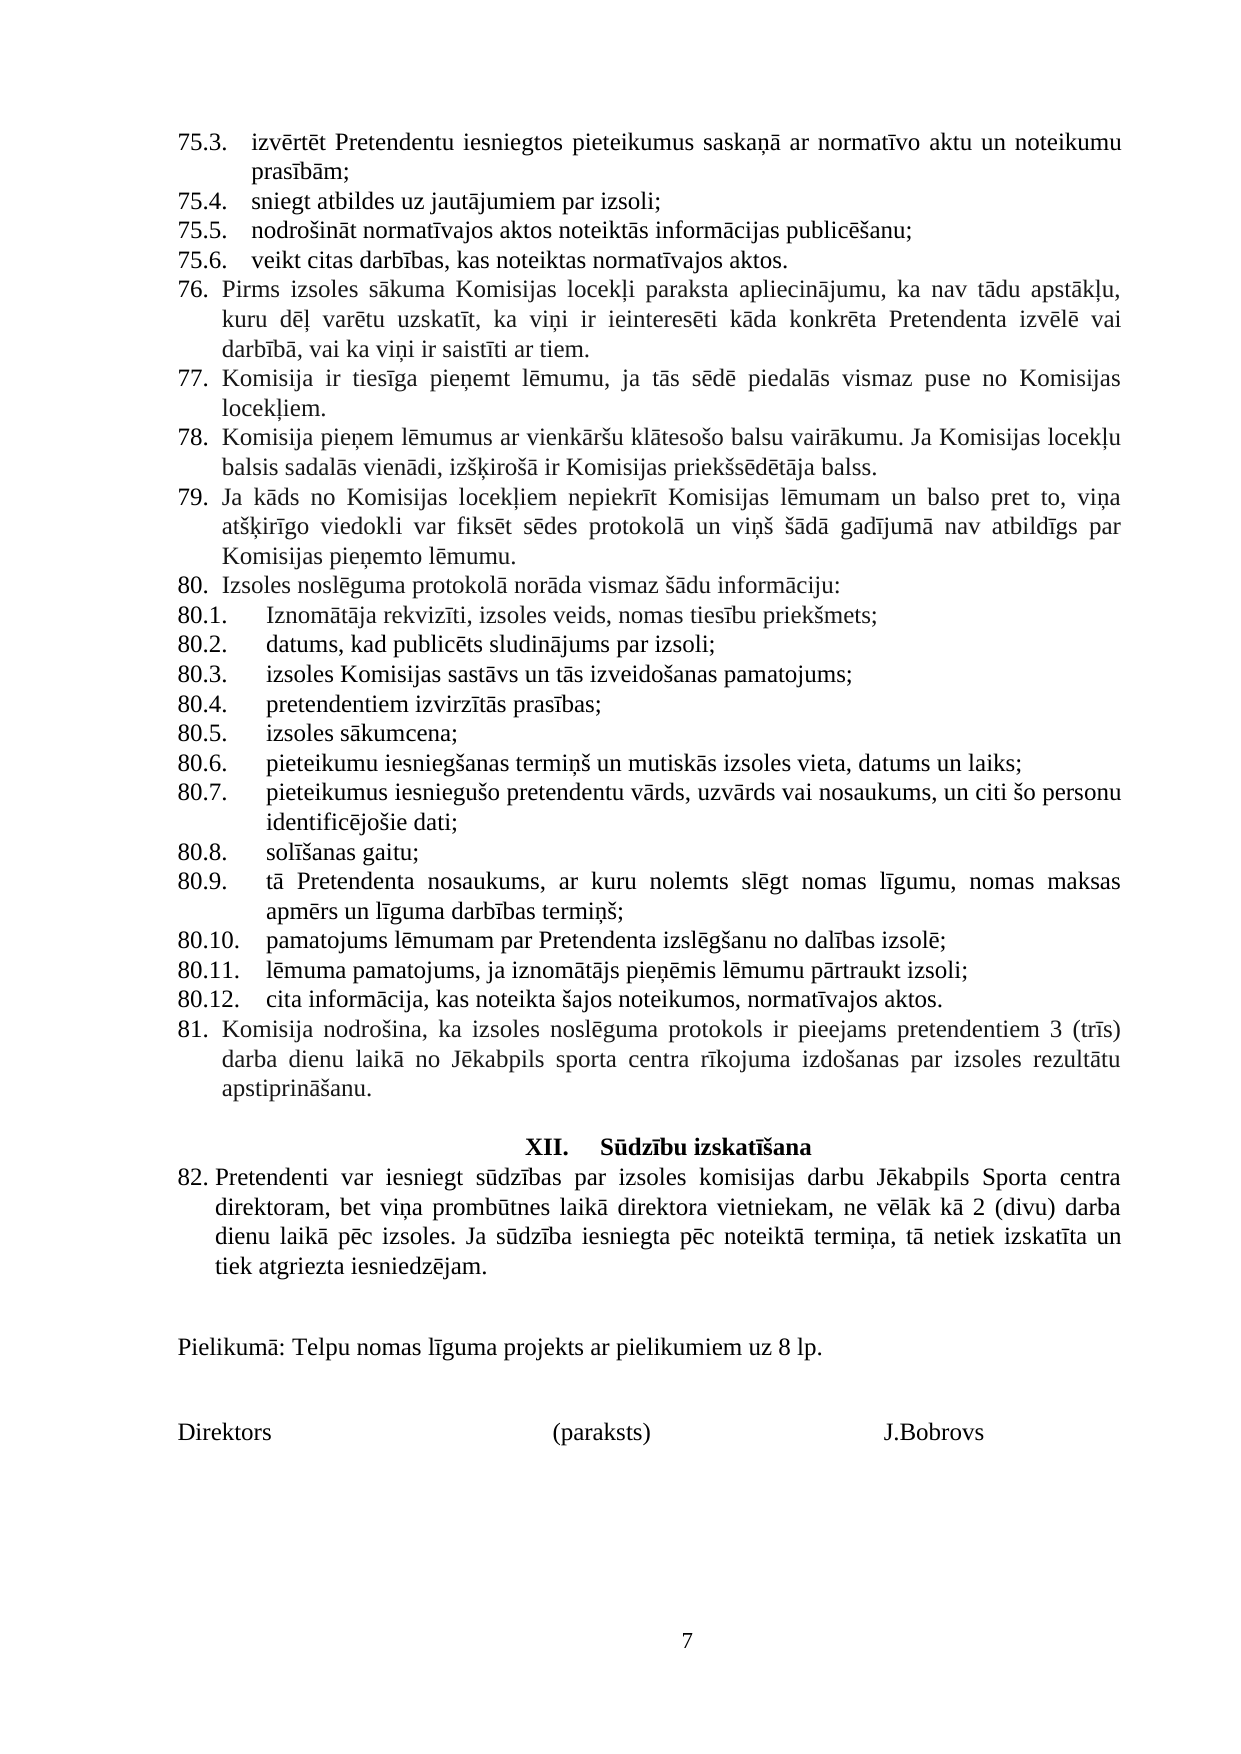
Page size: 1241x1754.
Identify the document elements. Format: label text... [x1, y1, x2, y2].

list izvērtēt Pretendentu iesniegtos pieteikumus saskaņā ar normatīvo aktu un noteikumu prasībām; [177, 127, 1122, 185]
text Direktors (paraksts) J.Bobrovs [177, 1417, 1122, 1445]
list izsoles sākumcena; [177, 718, 1122, 747]
list Ja kāds no Komisijas locekļiem nepiekrīt Komisijas lēmumam un balso pret to, viņa atšķirīgo viedokli var fiksēt sēdes protokolā un viņš šādā gadījumā nav atbildīgs par Komisijas pieņemto lēmumu. [177, 482, 1122, 569]
list veikt citas darbības, kas noteiktas normatīvajos aktos. [177, 245, 1122, 274]
list Sūdzību izskatīšana [215, 1132, 1122, 1161]
list pamatojums lēmumam par Pretendenta izslēgšanu no dalības izsolē; [177, 925, 1122, 954]
list izsoles Komisijas sastāvs un tās izveidošanas pamatojums; [177, 659, 1122, 688]
text Pielikumā: Telpu nomas līguma projekts ar pielikumiem uz 8 lp. [177, 1332, 1122, 1361]
list Pirms izsoles sākuma Komisijas locekļi paraksta apliecinājumu, ka nav tādu apstākļu, kuru dēļ varētu uzskatīt, ka viņi ir ieinteresēti kāda konkrēta Pretendenta izvēlē vai darbībā, vai ka viņi ir saistīti ar tiem. [177, 274, 1122, 362]
list tā Pretendenta nosaukums, ar kuru nolemts slēgt nomas līgumu, nomas maksas apmērs un līguma darbības termiņš; [177, 866, 1122, 924]
list lēmuma pamatojums, ja iznomātājs pieņēmis lēmumu pārtraukt izsoli; [177, 955, 1122, 984]
list solīšanas gaitu; [177, 837, 1122, 865]
list sniegt atbildes uz jautājumiem par izsoli; [177, 186, 1122, 214]
list nodrošināt normatīvajos aktos noteiktās informācijas publicēšanu; [177, 215, 1122, 244]
list pretendentiem izvirzītās prasības; [177, 689, 1122, 717]
list Iznomātāja rekvizīti, izsoles veids, nomas tiesību priekšmets; [177, 600, 1122, 629]
list Komisija ir tiesīga pieņemt lēmumu, ja tās sēdē piedalās vismaz puse no Komisijas locekļiem. [177, 363, 1122, 422]
list Izsoles noslēguma protokolā norāda vismaz šādu informāciju: [177, 570, 1122, 599]
list Komisija nodrošina, ka izsoles noslēguma protokols ir pieejams pretendentiem 3 (trīs) darba dienu laikā no Jēkabpils sporta centra rīkojuma izdošanas par izsoles rezultātu apstiprināšanu. [177, 1014, 1122, 1102]
list Komisija pieņem lēmumus ar vienkāršu klātesošo balsu vairākumu. Ja Komisijas locekļu balsis sadalās vienādi, izšķirošā ir Komisijas priekšsēdētāja balss. [177, 422, 1122, 481]
list datums, kad publicēts sludinājums par izsoli; [177, 629, 1122, 658]
list pieteikumu iesniegšanas termiņš un mutiskās izsoles vieta, datums un laiks; [177, 748, 1122, 777]
list Pretendenti var iesniegt sūdzības par izsoles komisijas darbu Jēkabpils Sporta centra direktoram, bet viņa prombūtnes laikā direktora vietniekam, ne vēlāk kā 2 (divu) darba dienu laikā pēc izsoles. Ja sūdzība iesniegta pēc noteiktā termiņa, tā netiek izskatīta un tiek atgriezta iesniedzējam. [177, 1162, 1122, 1279]
list cita informācija, kas noteikta šajos noteikumos, normatīvajos aktos. [177, 984, 1122, 1013]
list pieteikumus iesniegušo pretendentu vārds, uzvārds vai nosaukums, un citi šo personu identificējošie dati; [177, 777, 1122, 836]
